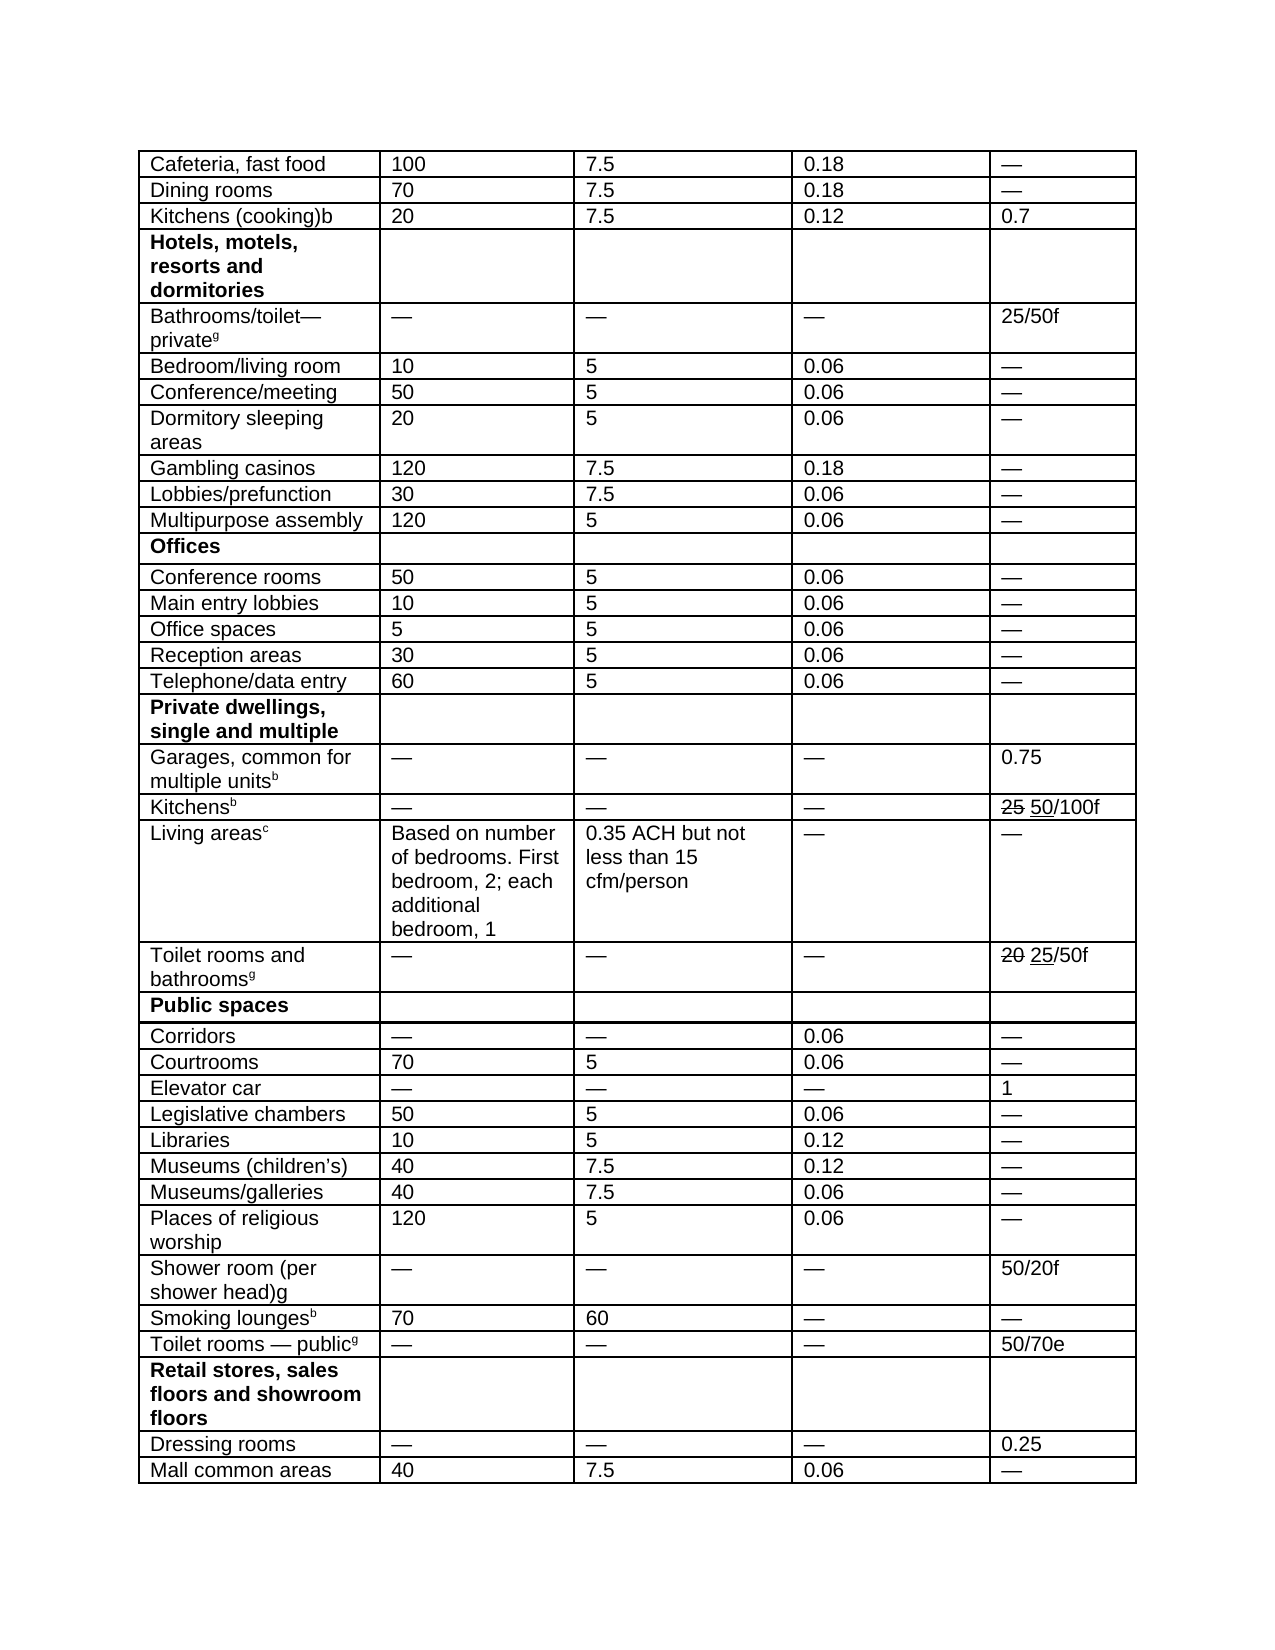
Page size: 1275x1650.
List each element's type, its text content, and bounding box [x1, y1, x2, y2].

table_cell [381, 695, 573, 743]
table_cell Dining rooms [140, 178, 379, 202]
table_cell [793, 534, 989, 563]
table_cell 0.06 [793, 1024, 989, 1047]
table_cell 0.12 [793, 1154, 989, 1178]
table_cell — [793, 1432, 989, 1456]
table_cell 5 [575, 406, 791, 454]
table_cell — [991, 1102, 1135, 1126]
table_cell 5 [575, 565, 791, 589]
table_cell — [793, 304, 989, 352]
table_cell 7.5 [575, 1458, 791, 1482]
table_cell — [575, 304, 791, 352]
table_cell 20 [381, 204, 573, 228]
table_cell 0.06 [793, 565, 989, 589]
table_cell 0.06 [793, 406, 989, 454]
table_cell Private dwellings, single and multiple [140, 695, 379, 743]
table_cell Reception areas [140, 643, 379, 667]
table_cell — [381, 1256, 573, 1304]
table_cell — [575, 1256, 791, 1304]
table_cell 20 25/50f [991, 943, 1135, 991]
table_cell 5 [575, 1206, 791, 1254]
table_cell 60 [575, 1306, 791, 1330]
table_cell 40 [381, 1180, 573, 1204]
table_cell — [991, 821, 1135, 941]
table_cell Corridors [140, 1024, 379, 1047]
table_cell — [575, 1024, 791, 1047]
table_cell 0.06 [793, 354, 989, 378]
table_cell [793, 695, 989, 743]
table_cell — [991, 380, 1135, 404]
table_cell — [793, 1256, 989, 1304]
table_cell [381, 1358, 573, 1430]
table_cell [575, 1358, 791, 1430]
table_cell 0.12 [793, 204, 989, 228]
table_cell Garages, common for multiple unitsb [140, 745, 379, 793]
table_cell 0.06 [793, 508, 989, 532]
table_cell [381, 230, 573, 302]
table_cell 0.06 [793, 1102, 989, 1126]
table_cell — [381, 1024, 573, 1047]
table_cell 0.06 [793, 643, 989, 667]
table_cell Telephone/data entry [140, 669, 379, 693]
table_cell 0.06 [793, 1206, 989, 1254]
table_cell — [991, 406, 1135, 454]
table_cell 0.06 [793, 1180, 989, 1204]
table_cell 100 [381, 152, 573, 176]
table_cell Courtrooms [140, 1050, 379, 1073]
table_cell — [991, 178, 1135, 202]
table_cell 40 [381, 1154, 573, 1178]
table_cell Bedroom/living room [140, 354, 379, 378]
table_cell [575, 534, 791, 563]
table_cell [991, 1358, 1135, 1430]
table_cell — [991, 456, 1135, 480]
table_cell 0.06 [793, 591, 989, 615]
table_cell Legislative chambers [140, 1102, 379, 1126]
table_cell Conference rooms [140, 565, 379, 589]
table_cell Living areasc [140, 821, 379, 941]
table_cell Elevator car [140, 1076, 379, 1099]
table_cell 0.06 [793, 1458, 989, 1482]
table_cell 30 [381, 643, 573, 667]
table_cell Museums (children’s) [140, 1154, 379, 1178]
table_cell — [575, 1432, 791, 1456]
table_cell Dormitory sleeping areas [140, 406, 379, 454]
table_cell 7.5 [575, 1154, 791, 1178]
table_cell 0.06 [793, 380, 989, 404]
table_cell 5 [381, 617, 573, 641]
table_cell — [575, 943, 791, 991]
table_cell — [381, 795, 573, 819]
table_cell 0.35 ACH but not less than 15 cfm/person [575, 821, 791, 941]
table_cell Cafeteria, fast food [140, 152, 379, 176]
table_cell — [991, 1306, 1135, 1330]
table_cell — [793, 795, 989, 819]
table_cell 10 [381, 354, 573, 378]
table_cell 0.18 [793, 152, 989, 176]
table_cell 0.06 [793, 617, 989, 641]
table_cell 25 50/100f [991, 795, 1135, 819]
table_cell Kitchens (cooking)b [140, 204, 379, 228]
table_cell 50/20f [991, 1256, 1135, 1304]
table_cell 50/70e [991, 1332, 1135, 1356]
table_cell 120 [381, 456, 573, 480]
table_cell 7.5 [575, 482, 791, 506]
table_cell — [991, 152, 1135, 176]
table_cell 0.75 [991, 745, 1135, 793]
table_cell 25/50f [991, 304, 1135, 352]
table_cell — [793, 821, 989, 941]
table_cell Gambling casinos [140, 456, 379, 480]
table_cell — [991, 1206, 1135, 1254]
table_cell Places of religious worship [140, 1206, 379, 1254]
table_cell 0.18 [793, 456, 989, 480]
table_cell 70 [381, 1306, 573, 1330]
table_cell Museums/galleries [140, 1180, 379, 1204]
table_cell 20 [381, 406, 573, 454]
table_cell 7.5 [575, 152, 791, 176]
table_cell 50 [381, 565, 573, 589]
table_cell — [575, 1076, 791, 1099]
table_cell [991, 993, 1135, 1021]
table_cell Hotels, motels, resorts and dormitories [140, 230, 379, 302]
table_cell 10 [381, 1128, 573, 1152]
table_cell Toilet rooms and bathroomsg [140, 943, 379, 991]
table_cell — [381, 1432, 573, 1456]
table_cell Public spaces [140, 993, 379, 1021]
table_cell 70 [381, 178, 573, 202]
table_cell [991, 695, 1135, 743]
table_cell 0.25 [991, 1432, 1135, 1456]
table_cell — [381, 1076, 573, 1099]
table_cell [991, 230, 1135, 302]
table_cell 5 [575, 617, 791, 641]
table_cell — [793, 1306, 989, 1330]
table_cell — [991, 1154, 1135, 1178]
table_cell Kitchensb [140, 795, 379, 819]
table_cell Shower room (per shower head)g [140, 1256, 379, 1304]
table_cell — [991, 1458, 1135, 1482]
table_cell 0.06 [793, 669, 989, 693]
table_cell — [991, 354, 1135, 378]
table_cell — [991, 643, 1135, 667]
table_cell — [991, 565, 1135, 589]
table_cell 7.5 [575, 204, 791, 228]
table_cell 120 [381, 1206, 573, 1254]
table_cell Mall common areas [140, 1458, 379, 1482]
table_cell [793, 230, 989, 302]
table_cell [575, 695, 791, 743]
table_cell 60 [381, 669, 573, 693]
table_cell — [793, 1332, 989, 1356]
table_cell — [991, 591, 1135, 615]
table_cell Libraries [140, 1128, 379, 1152]
table_cell Smoking loungesb [140, 1306, 379, 1330]
table_cell Retail stores, sales floors and showroom floors [140, 1358, 379, 1430]
table_cell — [991, 617, 1135, 641]
table_cell 5 [575, 380, 791, 404]
table_cell Lobbies/prefunction [140, 482, 379, 506]
table_cell Main entry lobbies [140, 591, 379, 615]
table_cell — [991, 482, 1135, 506]
table_cell Multipurpose assembly [140, 508, 379, 532]
table_cell — [991, 1050, 1135, 1073]
table_cell 5 [575, 508, 791, 532]
table_cell — [991, 669, 1135, 693]
table_cell — [575, 1332, 791, 1356]
table_cell Offices [140, 534, 379, 563]
table_cell [991, 534, 1135, 563]
table_cell [381, 534, 573, 563]
table_cell 70 [381, 1050, 573, 1073]
table_cell — [381, 745, 573, 793]
table_cell 5 [575, 1102, 791, 1126]
table_cell — [793, 1076, 989, 1099]
table_cell 5 [575, 669, 791, 693]
table_cell 0.12 [793, 1128, 989, 1152]
table_cell [793, 993, 989, 1021]
table_cell 10 [381, 591, 573, 615]
table_cell 7.5 [575, 1180, 791, 1204]
table_cell — [991, 1128, 1135, 1152]
table_cell — [991, 508, 1135, 532]
table_cell 50 [381, 380, 573, 404]
table_cell 50 [381, 1102, 573, 1126]
table_cell — [991, 1180, 1135, 1204]
table_cell 7.5 [575, 178, 791, 202]
table_cell — [991, 1024, 1135, 1047]
table_cell 0.06 [793, 482, 989, 506]
table_cell 0.7 [991, 204, 1135, 228]
table_cell — [575, 745, 791, 793]
table_cell — [381, 304, 573, 352]
table_cell Office spaces [140, 617, 379, 641]
table_cell — [793, 943, 989, 991]
table_cell 40 [381, 1458, 573, 1482]
table_cell Toilet rooms — publicg [140, 1332, 379, 1356]
table_cell 7.5 [575, 456, 791, 480]
table_cell 120 [381, 508, 573, 532]
table_cell [575, 230, 791, 302]
table_cell — [575, 795, 791, 819]
table_cell Based on number of bedrooms. First bedroom, 2; each additional bedroom, 1 [381, 821, 573, 941]
table_cell Dressing rooms [140, 1432, 379, 1456]
table_cell [793, 1358, 989, 1430]
table_cell 5 [575, 1128, 791, 1152]
table_cell 5 [575, 1050, 791, 1073]
table_cell 5 [575, 591, 791, 615]
table_cell 30 [381, 482, 573, 506]
table_cell Bathrooms/toilet—privateg [140, 304, 379, 352]
table_cell 1 [991, 1076, 1135, 1099]
table_cell 0.06 [793, 1050, 989, 1073]
table_cell [575, 993, 791, 1021]
table_cell — [381, 1332, 573, 1356]
table_cell 5 [575, 643, 791, 667]
table_cell 0.18 [793, 178, 989, 202]
table_cell — [793, 745, 989, 793]
table_cell Conference/meeting [140, 380, 379, 404]
table_cell 5 [575, 354, 791, 378]
table_cell [381, 993, 573, 1021]
table_cell — [381, 943, 573, 991]
